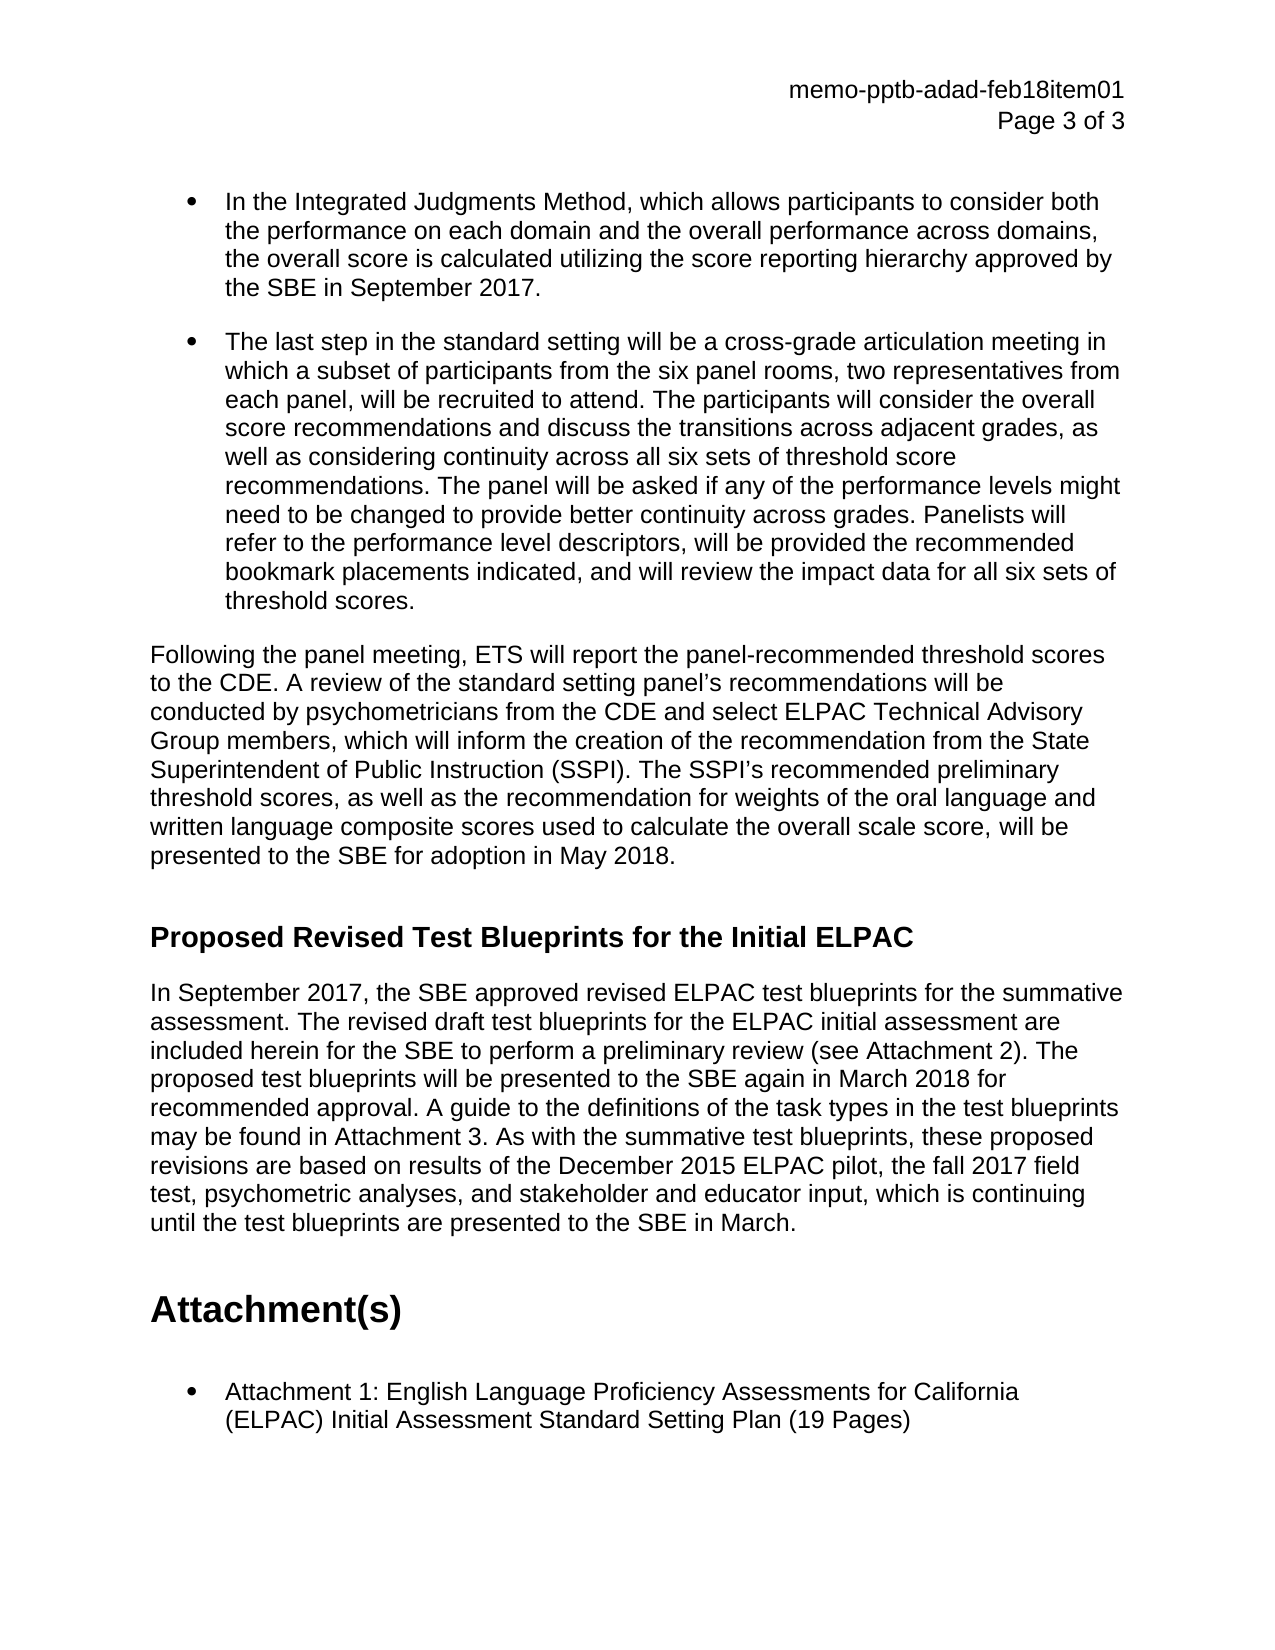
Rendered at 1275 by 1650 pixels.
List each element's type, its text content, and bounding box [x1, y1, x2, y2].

list In the Integrated Judgments Method, which allows participants to consider both the performance on each domain and the overall performance across domains, the overall score is calculated utilizing the score reporting hierarchy approved by the SBE in September 2017. [187, 187, 1125, 302]
subtitle Attachment(s) [150, 1287, 1125, 1330]
text Following the panel meeting, ETS will report the panel-recommended threshold scores to the CDE. A review of the standard setting panel’s recommendations will be conducted by psychometricians from the CDE and select ELPAC Technical Advisory Group members, which will inform the creation of the recommendation from the State Superintendent of Public Instruction (SSPI). The SSPI’s recommended preliminary threshold scores, as well as the recommendation for weights of the oral language and written language composite scores used to calculate the overall scale score, will be presented to the SBE for adoption in May 2018. [150, 639, 1125, 869]
subtitle Proposed Revised Test Blueprints for the Initial ELPAC [150, 919, 1125, 953]
list The last step in the standard setting will be a cross-grade articulation meeting in which a subset of participants from the six panel rooms, two representatives from each panel, will be recruited to attend. The participants will consider the overall score recommendations and discuss the transitions across adjacent grades, as well as considering continuity across all six sets of threshold score recommendations. The panel will be asked if any of the performance levels might need to be changed to provide better continuity across grades. Panelists will refer to the performance level descriptors, will be provided the recommended bookmark placements indicated, and will review the impact data for all six sets of threshold scores. [187, 327, 1125, 614]
list Attachment 1: English Language Proficiency Assessments for California (ELPAC) Initial Assessment Standard Setting Plan (19 Pages) [187, 1377, 1125, 1434]
text In September 2017, the SBE approved revised ELPAC test blueprints for the summative assessment. The revised draft test blueprints for the ELPAC initial assessment are included herein for the SBE to perform a preliminary review (see Attachment 2). The proposed test blueprints will be presented to the SBE again in March 2018 for recommended approval. A guide to the definitions of the task types in the test blueprints may be found in Attachment 3. As with the summative test blueprints, these proposed revisions are based on results of the December 2015 ELPAC pilot, the fall 2017 field test, psychometric analyses, and stakeholder and educator input, which is continuing until the test blueprints are presented to the SBE in March. [150, 978, 1125, 1237]
